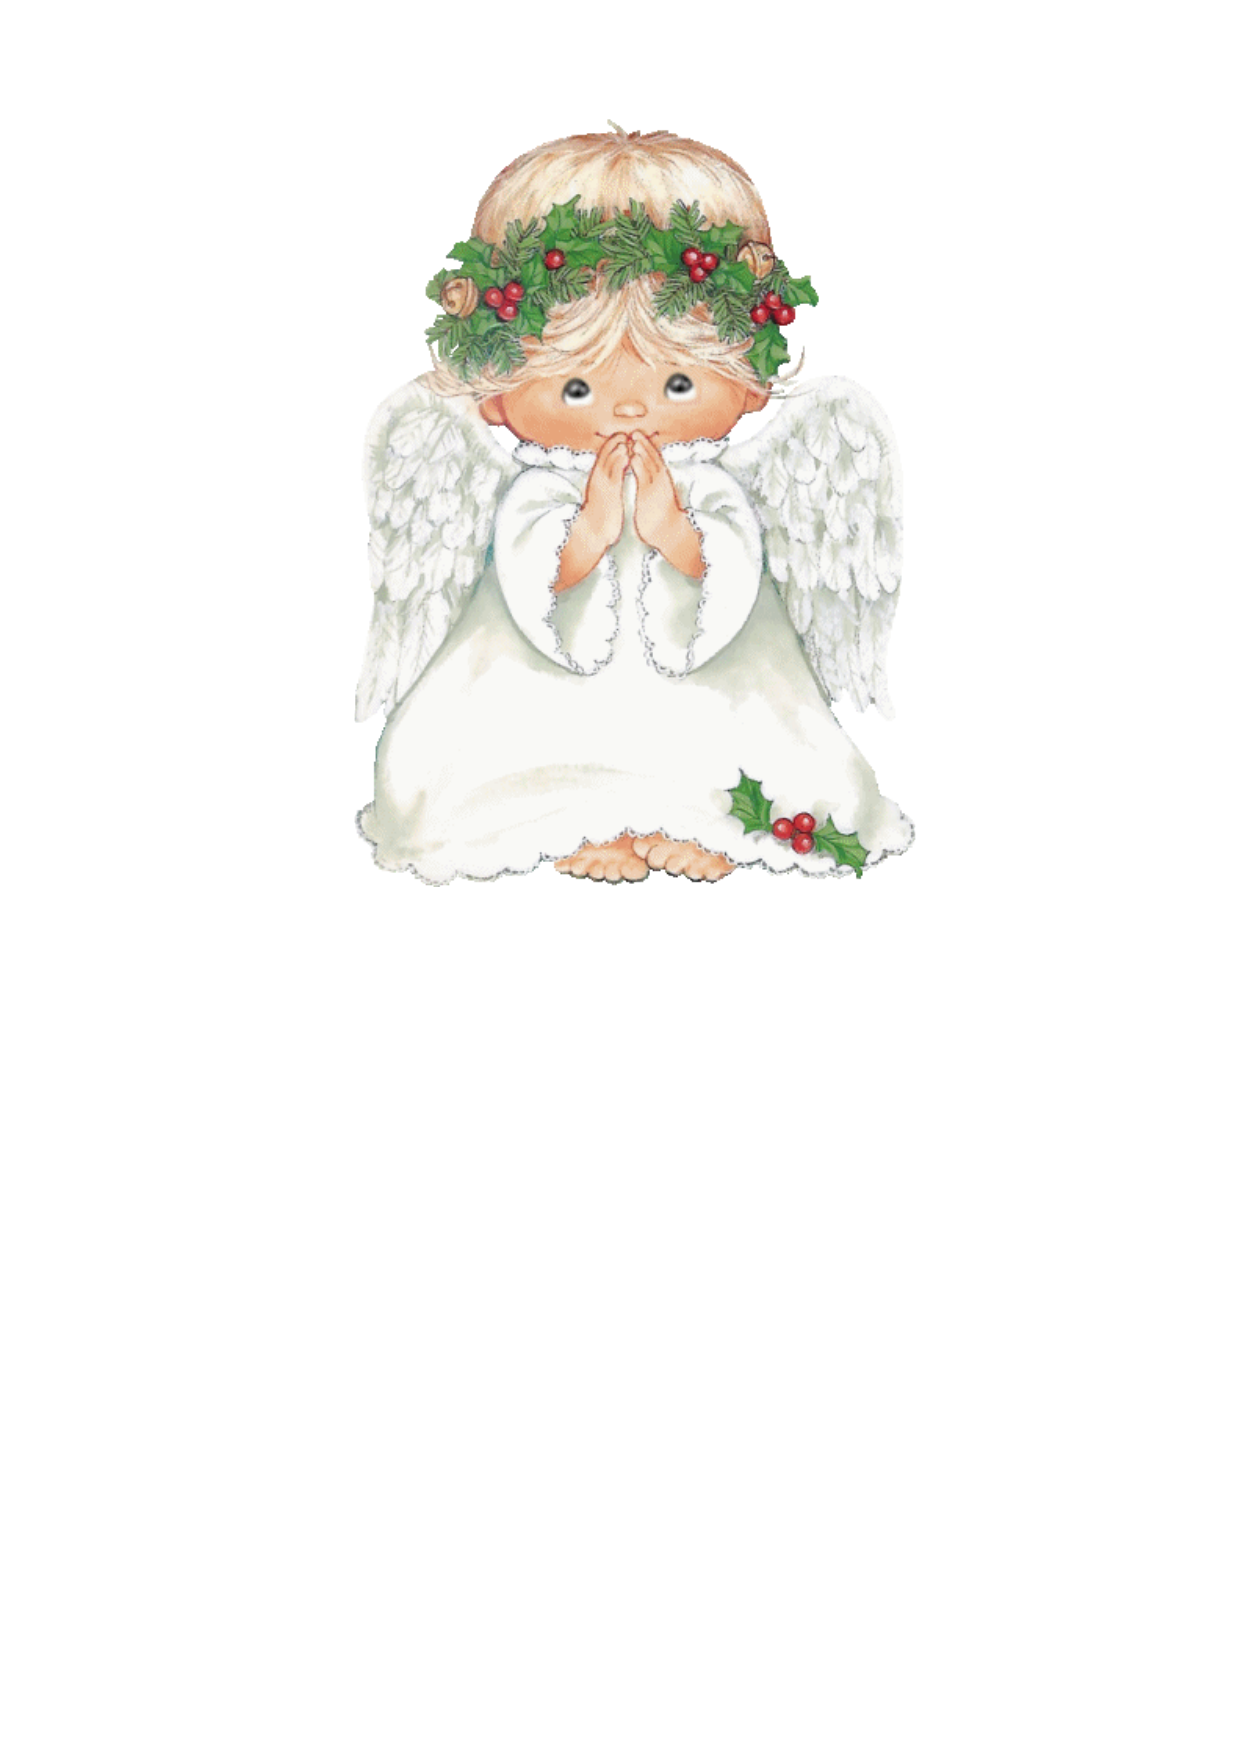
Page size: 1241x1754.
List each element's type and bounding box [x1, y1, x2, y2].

picture [354, 118, 916, 887]
